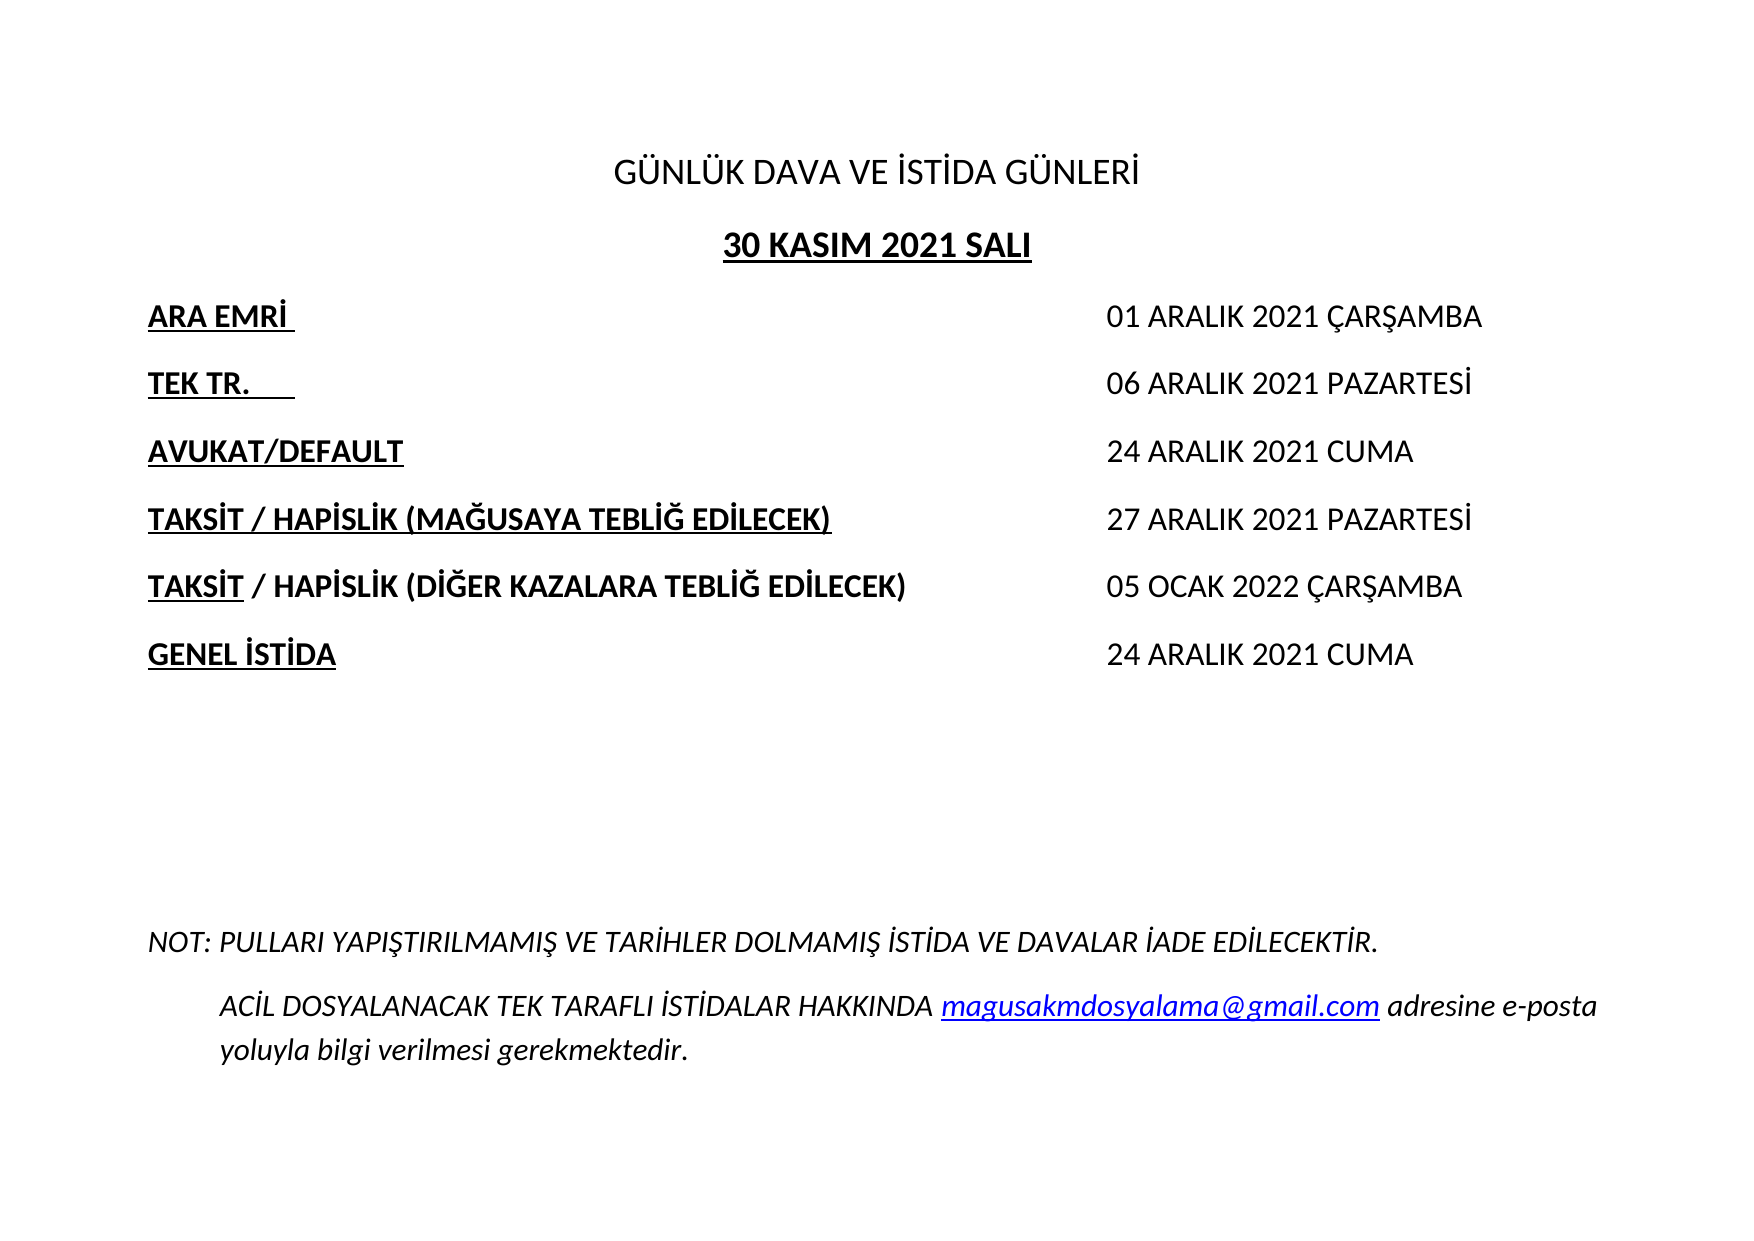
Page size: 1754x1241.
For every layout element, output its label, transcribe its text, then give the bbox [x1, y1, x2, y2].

text TAKSİT / HAPİSLİK (MAĞUSAYA TEBLİĞ EDİLECEK) 27 ARALIK 2021 PAZARTESİ [148, 498, 1606, 538]
text GÜNLÜK DAVA VE İSTİDA GÜNLERİ [148, 148, 1606, 193]
text TEK TR. 06 ARALIK 2021 PAZARTESİ [148, 362, 1606, 403]
text GENEL İSTİDA 24 ARALIK 2021 CUMA [148, 633, 1606, 673]
text AVUKAT/DEFAULT 24 ARALIK 2021 CUMA [148, 430, 1606, 471]
text TAKSİT / HAPİSLİK (DİĞER KAZALARA TEBLİĞ EDİLECEK) 05 OCAK 2022 ÇARŞAMBA [148, 565, 1606, 606]
text 30 KASIM 2021 SALI [148, 221, 1606, 267]
text ARA EMRİ 01 ARALIK 2021 ÇARŞAMBA [148, 295, 1606, 336]
text NOT: PULLARI YAPIŞTIRILMAMIŞ VE TARİHLER DOLMAMIŞ İSTİDA VE DAVALAR İADE EDİLECEKTİR. [148, 922, 1606, 960]
text ACİL DOSYALANACAK TEK TARAFLI İSTİDALAR HAKKINDA magusakmdosyalama@gmail.com adresine e-posta yoluyla bilgi verilmesi gerekmektedir. [219, 986, 1606, 1068]
